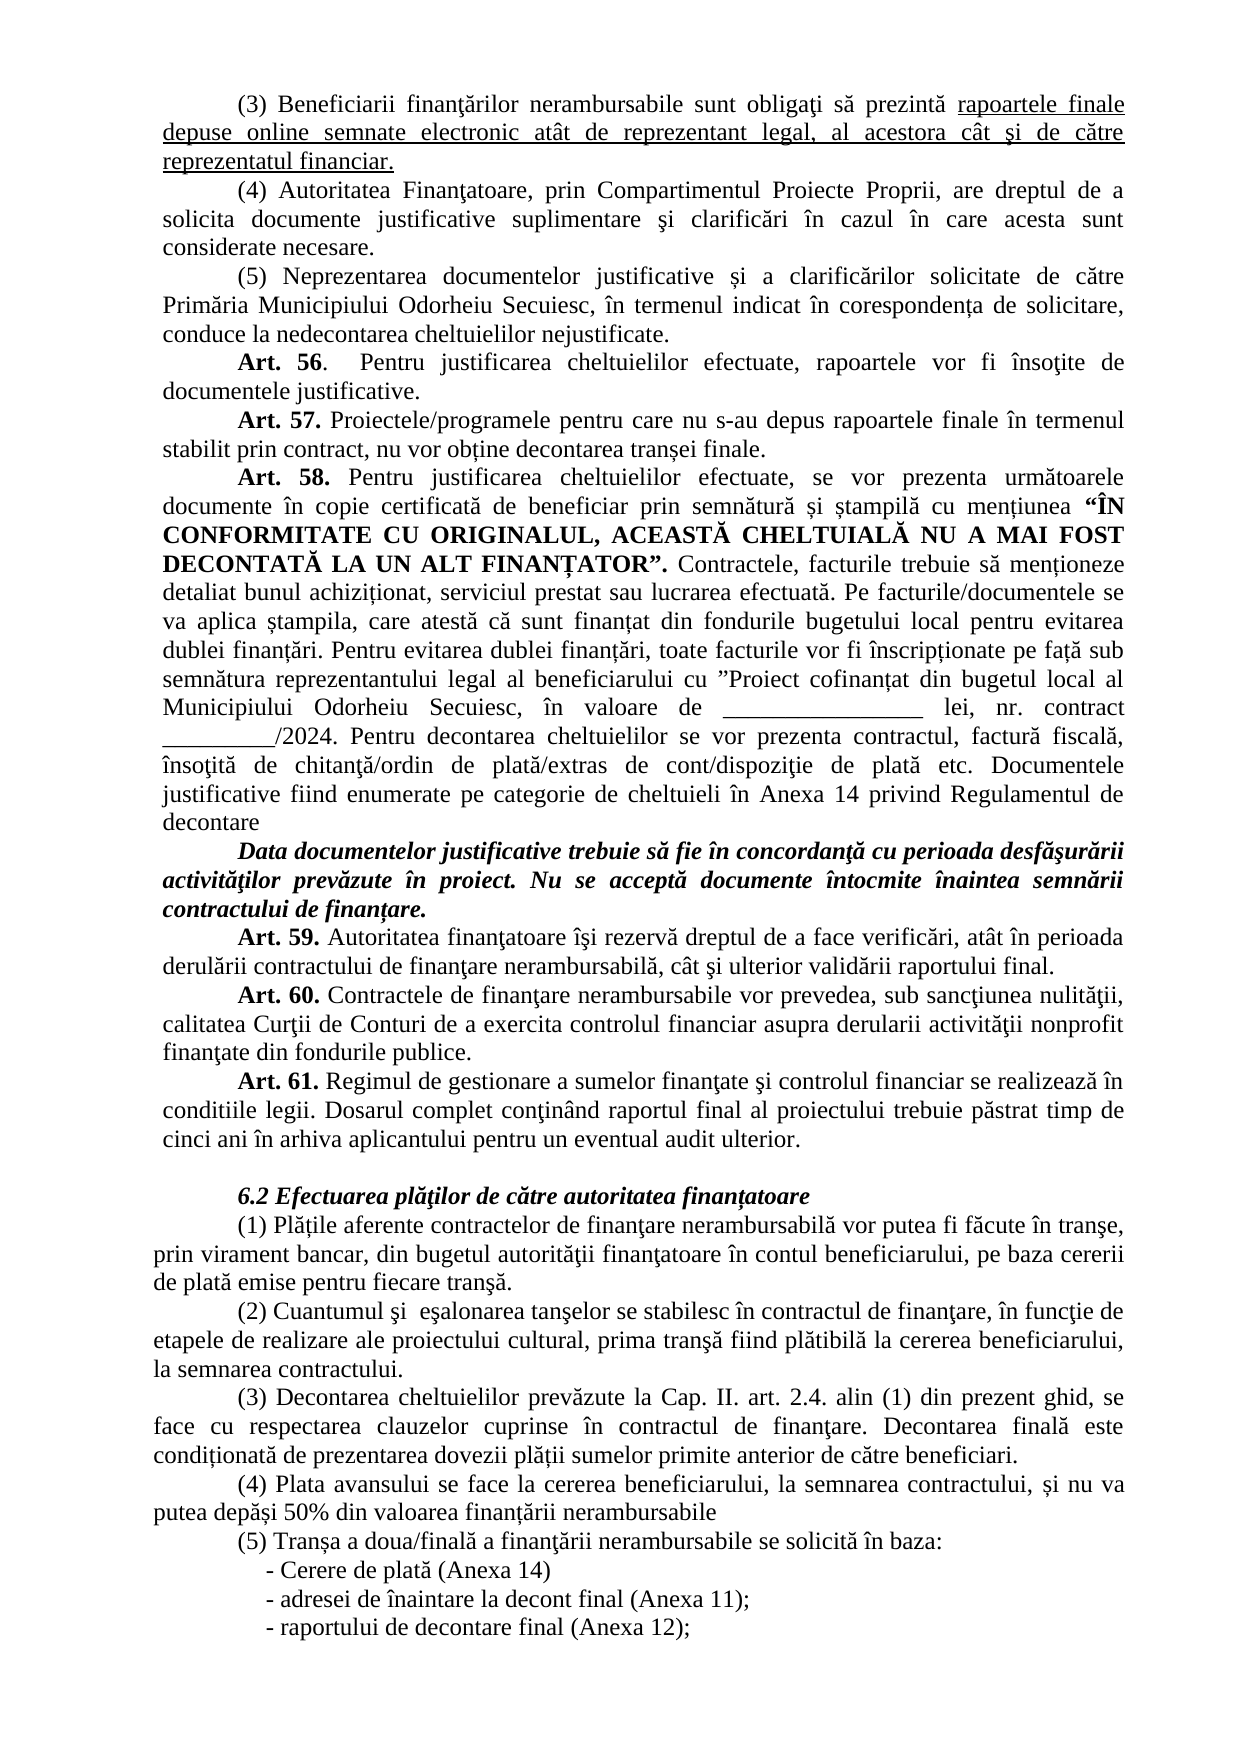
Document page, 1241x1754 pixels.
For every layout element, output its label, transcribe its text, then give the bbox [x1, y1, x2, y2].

text Art. 61. Regimul de gestionare a sumelor finanţate şi controlul financiar se realizează în conditiile legii. Dosarul complet conţinând raportul final al proiectului trebuie păstrat timp de cinci ani în arhiva aplicantului pentru un eventual audit ulterior. [162, 1066, 1125, 1152]
text Art. 59. Autoritatea finanţatoare îşi rezervă dreptul de a face verificări, atât în perioada derulării contractului de finanţare nerambursabilă, cât şi ulterior validării raportului final. [162, 922, 1125, 980]
text (5) Neprezentarea documentelor justificative și a clarificărilor solicitate de către Primăria Municipiului Odorheiu Secuiesc, în termenul indicat în corespondența de solicitare, conduce la nedecontarea cheltuielilor nejustificate. [162, 261, 1125, 347]
text 6.2 Efectuarea plăţilor de către autoritatea finanțatoare [237, 1181, 1125, 1210]
text Data documentelor justificative trebuie să fie în concordanţă cu perioada desfăşurării activităţilor prevăzute în proiect. Nu se acceptă documente întocmite înaintea semnării contractului de finanțare. [162, 836, 1125, 922]
text (3) Decontarea cheltuielilor prevăzute la Cap. II. art. 2.4. alin (1) din prezent ghid, se face cu respectarea clauzelor cuprinse în contractul de finanţare. Decontarea finală este condiționată de prezentarea dovezii plății sumelor primite anterior de către beneficiari. [153, 1382, 1125, 1469]
text Art. 60. Contractele de finanţare nerambursabile vor prevedea, sub sancţiunea nulităţii, calitatea Curţii de Conturi de a exercita controlul financiar asupra derularii activităţii nonprofit finanţate din fondurile publice. [162, 980, 1125, 1066]
list (4) Plata avansului se face la cererea beneficiarului, la semnarea contractului, și nu va putea depăși 50% din valoarea finanțării nerambursabile [153, 1469, 1125, 1526]
text (1) Plățile aferente contractelor de finanţare nerambursabilă vor putea fi făcute în tranşe, prin virament bancar, din bugetul autorităţii finanţatoare în contul beneficiarului, pe baza cererii de plată emise pentru fiecare tranşă. [153, 1210, 1125, 1296]
text - adresei de înaintare la decont final (Anexa 11); [266, 1584, 1125, 1612]
list (5) Tranșa a doua/finală a finanţării nerambursabile se solicită în baza: [237, 1526, 1125, 1555]
text - raportului de decontare final (Anexa 12); [219, 1612, 1125, 1641]
text Art. 57. Proiectele/programele pentru care nu s-au depus rapoartele finale în termenul stabilit prin contract, nu vor obține decontarea tranșei finale. [162, 405, 1125, 462]
text - Cerere de plată (Anexa 14) [266, 1555, 1125, 1584]
text (4) Autoritatea Finanţatoare, prin Compartimentul Proiecte Proprii, are dreptul de a solicita documente justificative suplimentare şi clarificări în cazul în care acesta sunt considerate necesare. [162, 175, 1125, 261]
text Art. 56. Pentru justificarea cheltuielilor efectuate, rapoartele vor fi însoţite de documentele justificative. [162, 347, 1125, 405]
text (3) Beneficiarii finanţărilor nerambursabile sunt obligaţi să prezintă rapoartele finale depuse online semnate electronic atât de reprezentant legal, al acestora cât şi de către reprezentatul financiar. [162, 143, 1125, 175]
text (3) Beneficiarii finanţărilor nerambursabile sunt obligaţi să prezintă rapoartele finale depuse online semnate electronic atât de reprezentant legal, al acestora cât şi de către reprezentatul financiar. [162, 89, 1125, 142]
text Art. 58. Pentru justificarea cheltuielilor efectuate, se vor prezenta următoarele documente în copie certificată de beneficiar prin semnătură și ștampilă cu mențiunea “ÎN CONFORMITATE CU ORIGINALUL, ACEASTĂ CHELTUIALĂ NU A MAI FOST DECONTATĂ LA UN ALT FINANȚATOR”. Contractele, facturile trebuie să menționeze detaliat bunul achiziționat, serviciul prestat sau lucrarea efectuată. Pe facturile/documentele se va aplica ștampila, care atestă că sunt finanțat din fondurile bugetului local pentru evitarea dublei finanțări. Pentru evitarea dublei finanțări, toate facturile vor fi înscripționate pe față sub semnătura reprezentantului legal al beneficiarului cu ”Proiect cofinanțat din bugetul local al Municipiului Odorheiu Secuiesc, în valoare de ________________ lei, nr. contract _________/2024. Pentru decontarea cheltuielilor se vor prezenta contractul, factură fiscală, însoţită de chitanţă/ordin de plată/extras de cont/dispoziţie de plată etc. Documentele justificative fiind enumerate pe categorie de cheltuieli în Anexa 14 privind Regulamentul de decontare [162, 462, 1125, 836]
text (2) Cuantumul şi eşalonarea tanşelor se stabilesc în contractul de finanţare, în funcţie de etapele de realizare ale proiectului cultural, prima tranşă fiind plătibilă la cererea beneficiarului, la semnarea contractului. [153, 1296, 1125, 1382]
